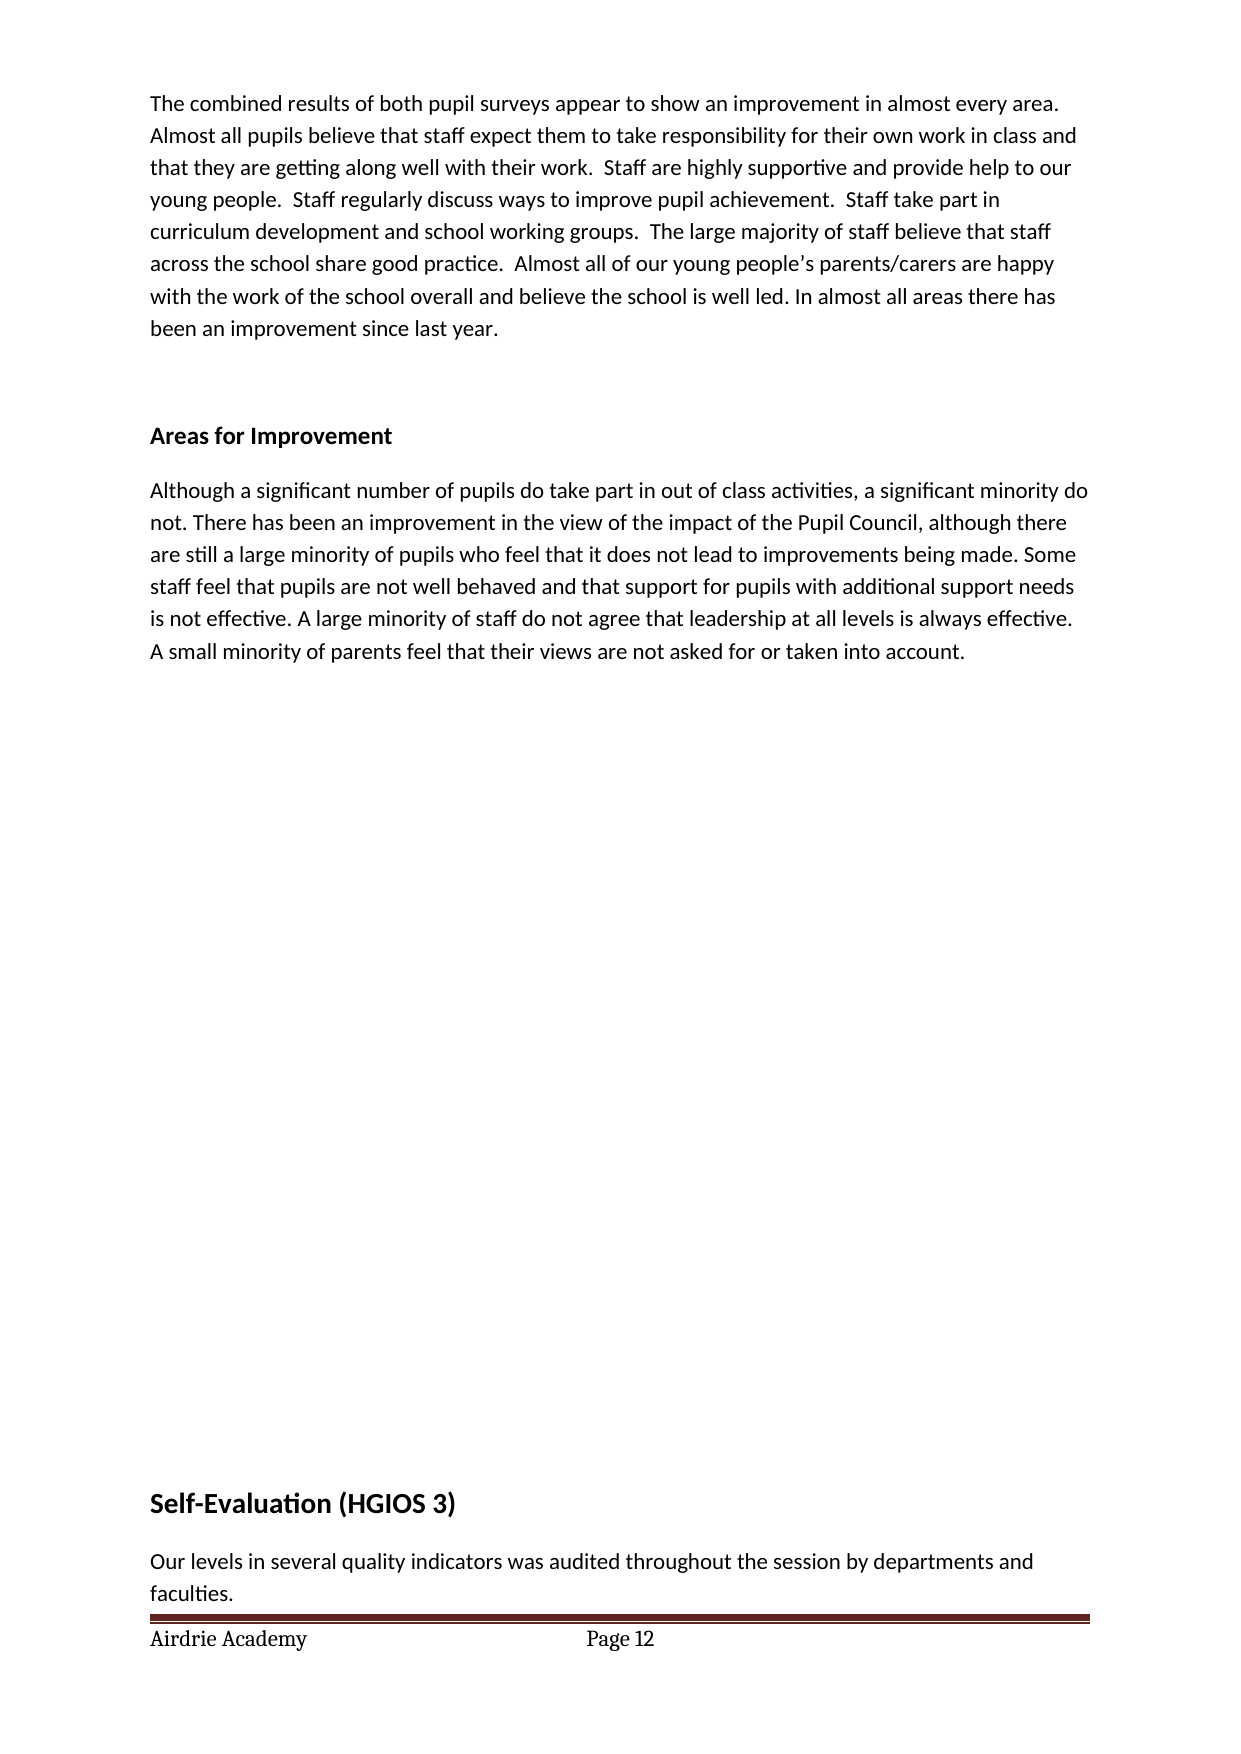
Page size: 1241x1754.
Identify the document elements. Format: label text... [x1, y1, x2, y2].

text Although a significant number of pupils do take part in out of class activities, a significant minority do not. There has been an improvement in the view of the impact of the Pupil Council, although there are still a large minority of pupils who feel that it does not lead to improvements being made. Some staff feel that pupils are not well behaved and that support for pupils with additional support needs is not effective. A large minority of staff do not agree that leadership at all levels is always effective. A small minority of parents feel that their views are not asked for or taken into account. [150, 476, 1090, 665]
text Our levels in several quality indicators was audited throughout the session by departments and faculties. [150, 1547, 1090, 1607]
text Areas for Improvement [150, 420, 1090, 451]
text Self-Evaluation (HGIOS 3) [150, 1485, 1090, 1521]
text The combined results of both pupil surveys appear to show an improvement in almost every area. Almost all pupils believe that staff expect them to take responsibility for their own work in class and that they are getting along well with their work. Staff are highly supportive and provide help to our young people. Staff regularly discuss ways to improve pupil achievement. Staff take part in curriculum development and school working groups. The large majority of staff believe that staff across the school share good practice. Almost all of our young people’s parents/carers are happy with the work of the school overall and believe the school is well led. In almost all areas there has been an improvement since last year. [150, 89, 1090, 342]
